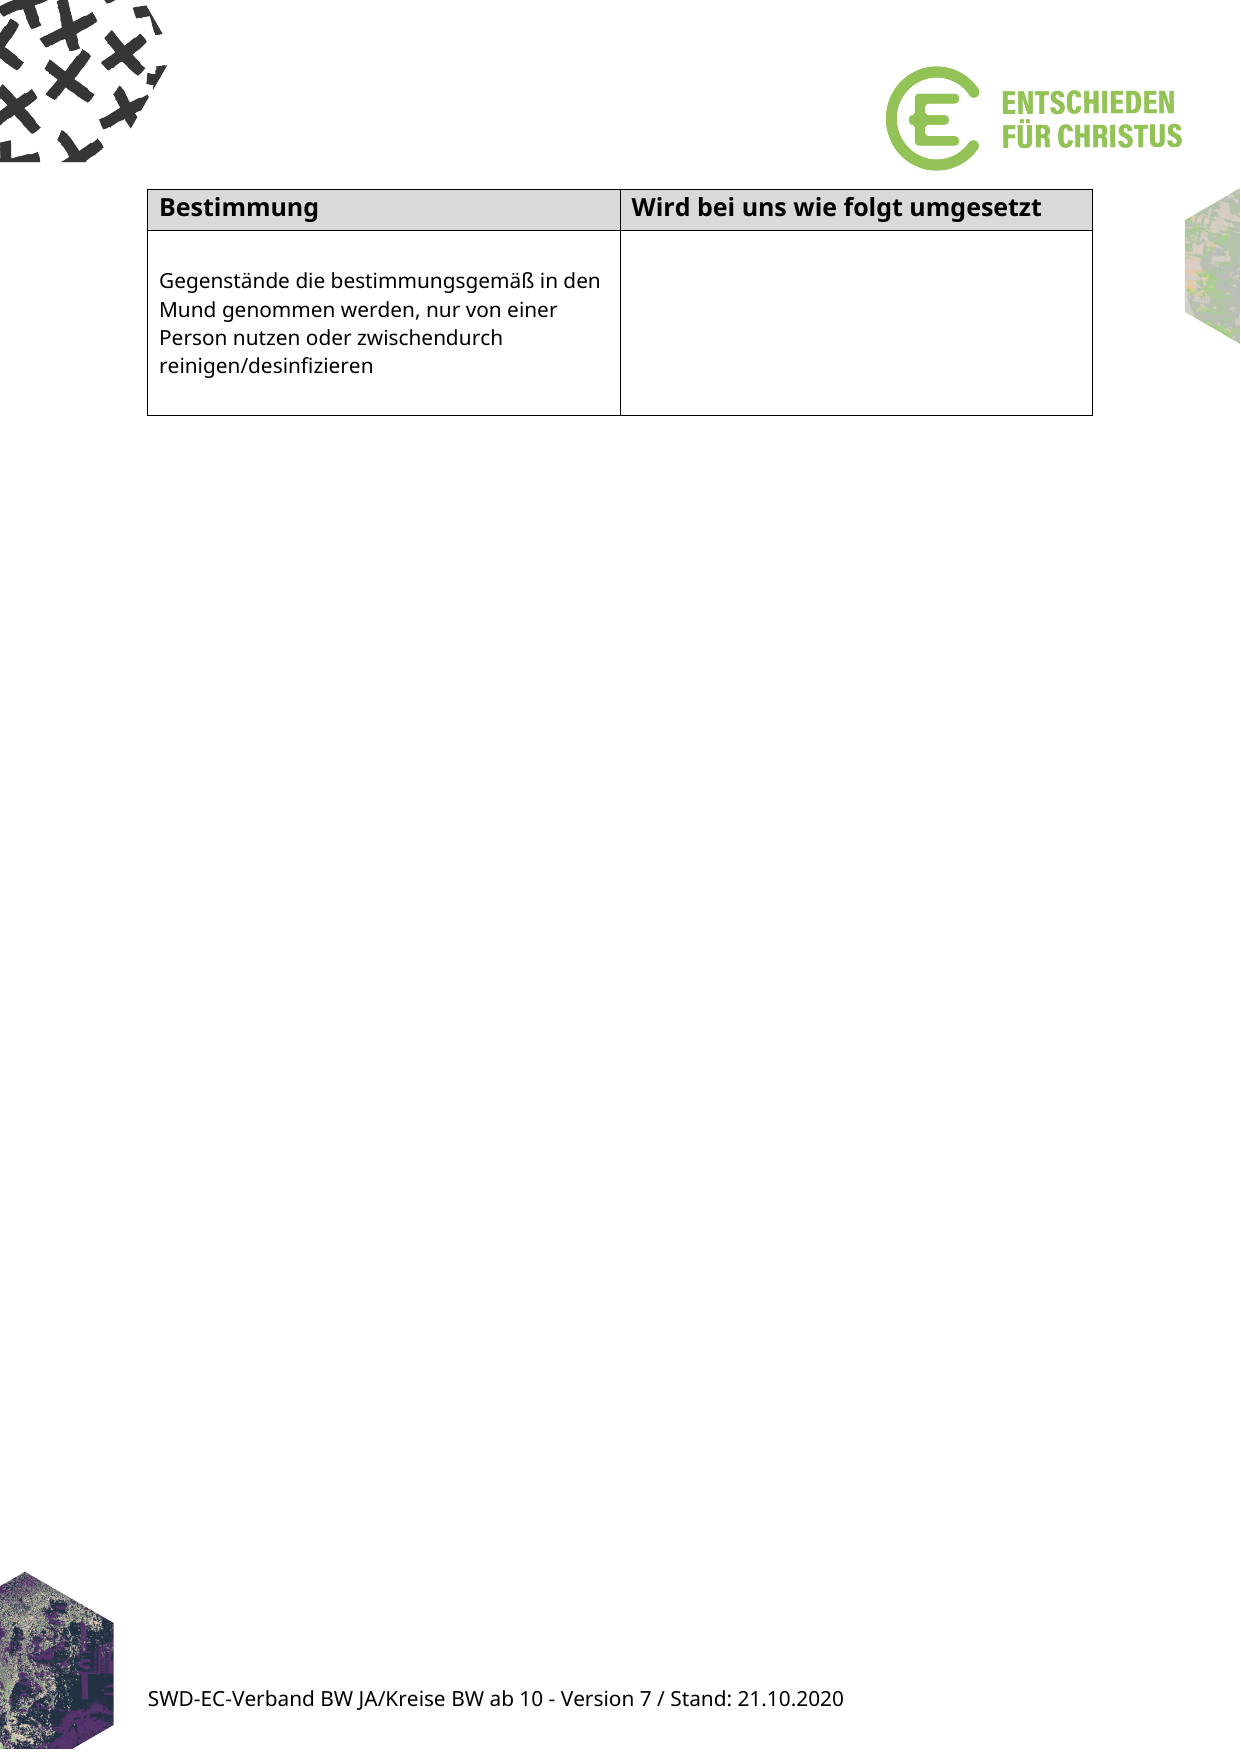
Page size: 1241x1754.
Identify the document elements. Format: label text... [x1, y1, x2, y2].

table_header Bestimmung [148, 190, 620, 230]
table_cell [621, 231, 1092, 415]
table_header Wird bei uns wie folgt umgesetzt [621, 190, 1092, 230]
table_cell Gegenstände die bestimmungsgemäß in den Mund genommen werden, nur von einer Person nutzen oder zwischendurch reinigen/desinfizieren [148, 231, 620, 415]
picture [0, 0, 1240, 1749]
